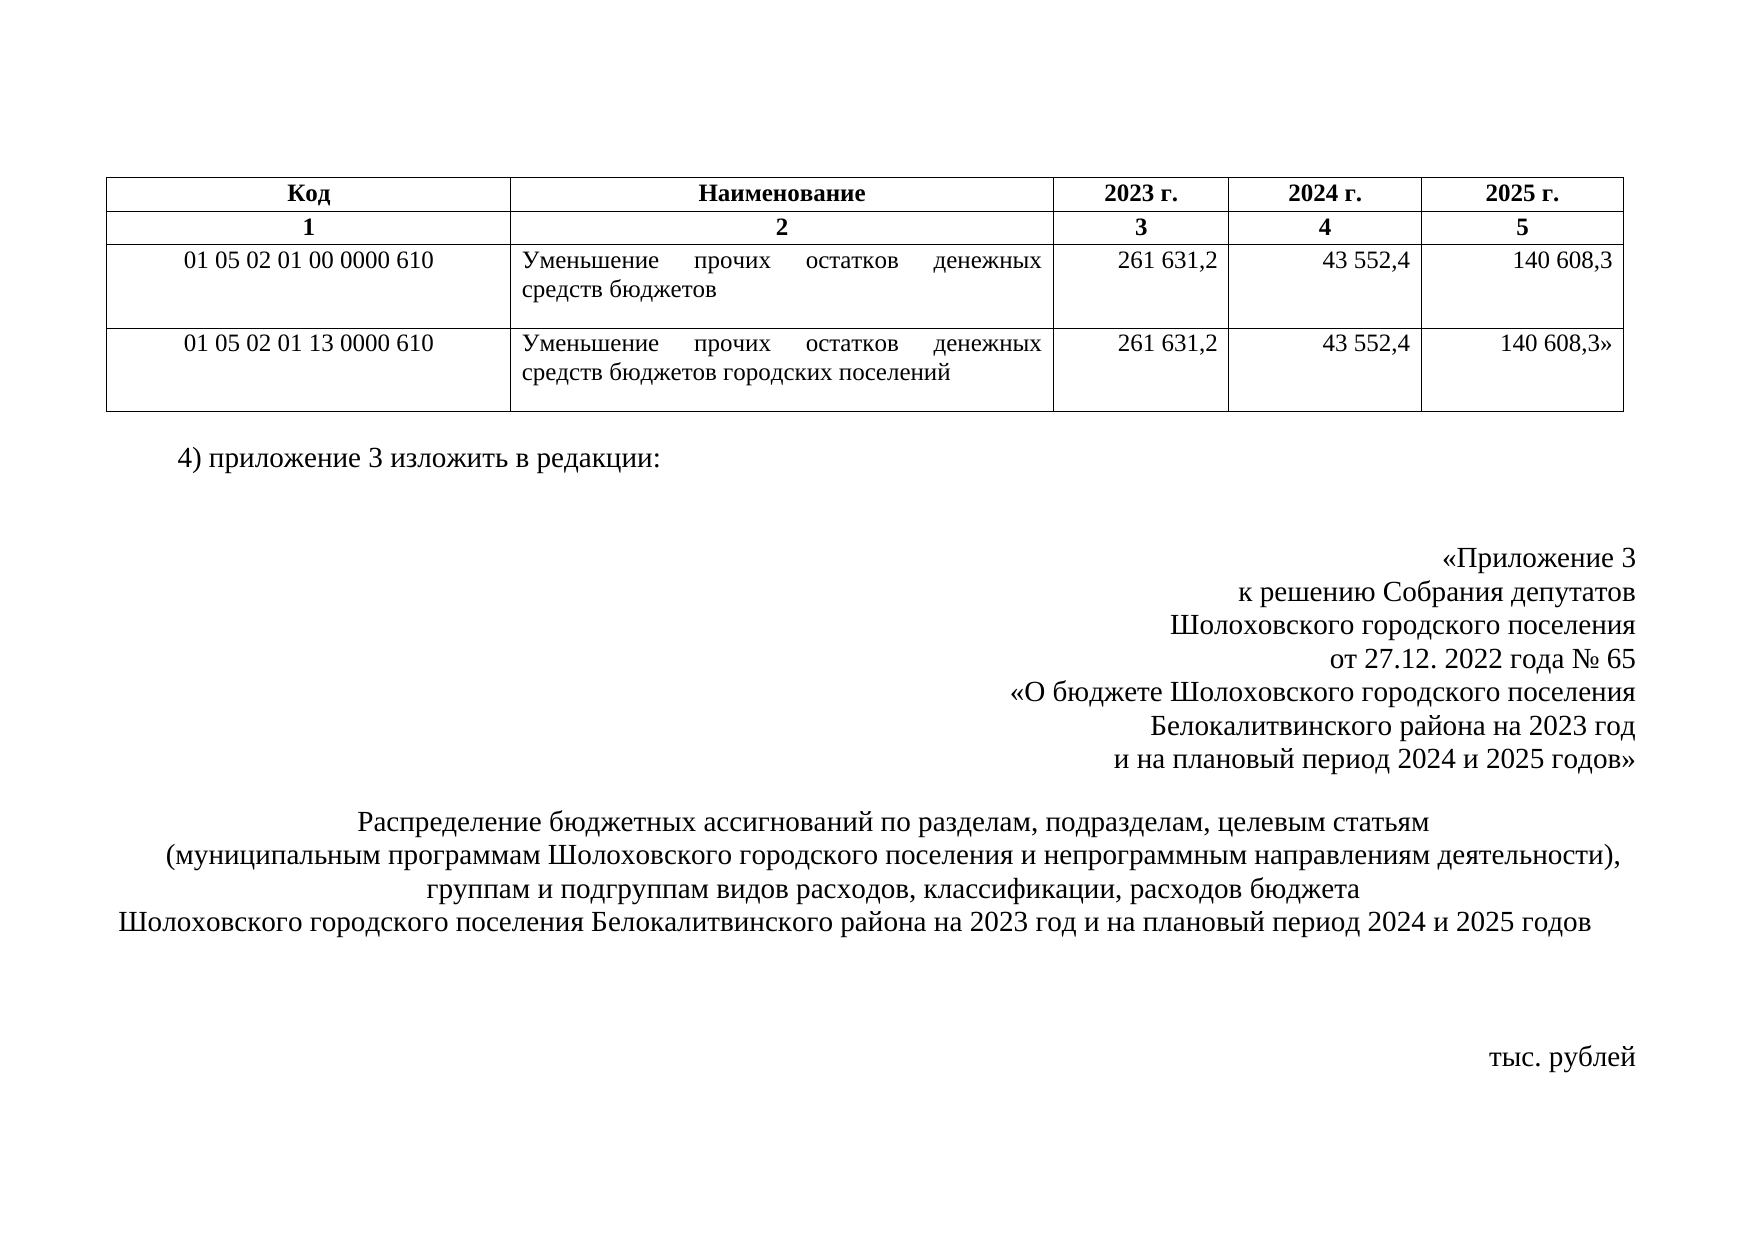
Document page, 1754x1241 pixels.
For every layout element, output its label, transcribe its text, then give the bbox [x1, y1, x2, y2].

text от 27.12. 2022 года № 65 [118, 641, 1636, 674]
table_cell 5 [1422, 212, 1623, 244]
table_cell 4 [1229, 212, 1421, 244]
table_header 2025 г. [1422, 178, 1623, 211]
table_cell 1 [107, 212, 510, 244]
text Шолоховского городского поселения [118, 607, 1636, 641]
text Шолоховского городского поселения Белокалитвинского района на 2023 год и на плановый период 2024 и 2025 годов [118, 904, 1624, 938]
table_cell 3 [1054, 212, 1228, 244]
table_cell Уменьшение прочих остатков денежных средств бюджетов [511, 245, 1053, 327]
text группам и подгруппам видов расходов, классификации, расходов бюджета [162, 871, 1624, 904]
table_header Код [107, 178, 510, 211]
text к решению Собрания депутатов [118, 574, 1636, 607]
text Белокалитвинского района на 2023 год [118, 708, 1636, 742]
table_cell Уменьшение прочих остатков денежных средств бюджетов городских поселений [511, 329, 1053, 411]
table_cell 261 631,2 [1054, 245, 1228, 327]
table_header 2023 г. [1054, 178, 1228, 211]
table_header Наименование [511, 178, 1053, 211]
table_cell 43 552,4 [1229, 329, 1421, 411]
table_cell 261 631,2 [1054, 329, 1228, 411]
table_cell 01 05 02 01 13 0000 610 [107, 329, 510, 411]
text «О бюджете Шолоховского городского поселения [118, 674, 1636, 708]
text и на плановый период 2024 и 2025 годов» [118, 742, 1636, 775]
text тыс. рублей [118, 1039, 1636, 1072]
table_cell 01 05 02 01 00 0000 610 [107, 245, 510, 327]
table_cell 140 608,3» [1422, 329, 1623, 411]
table_cell 2 [511, 212, 1053, 244]
text Распределение бюджетных ассигнований по разделам, подразделам, целевым статьям [162, 804, 1624, 837]
text (муниципальным программам Шолоховского городского поселения и непрограммным направлениям деятельности), [162, 837, 1624, 871]
table_cell 140 608,3 [1422, 245, 1623, 327]
text «Приложение 3 [118, 540, 1636, 574]
table_cell 43 552,4 [1229, 245, 1421, 327]
text 4) приложение 3 изложить в редакции: [118, 440, 1636, 473]
table_header 2024 г. [1229, 178, 1421, 211]
